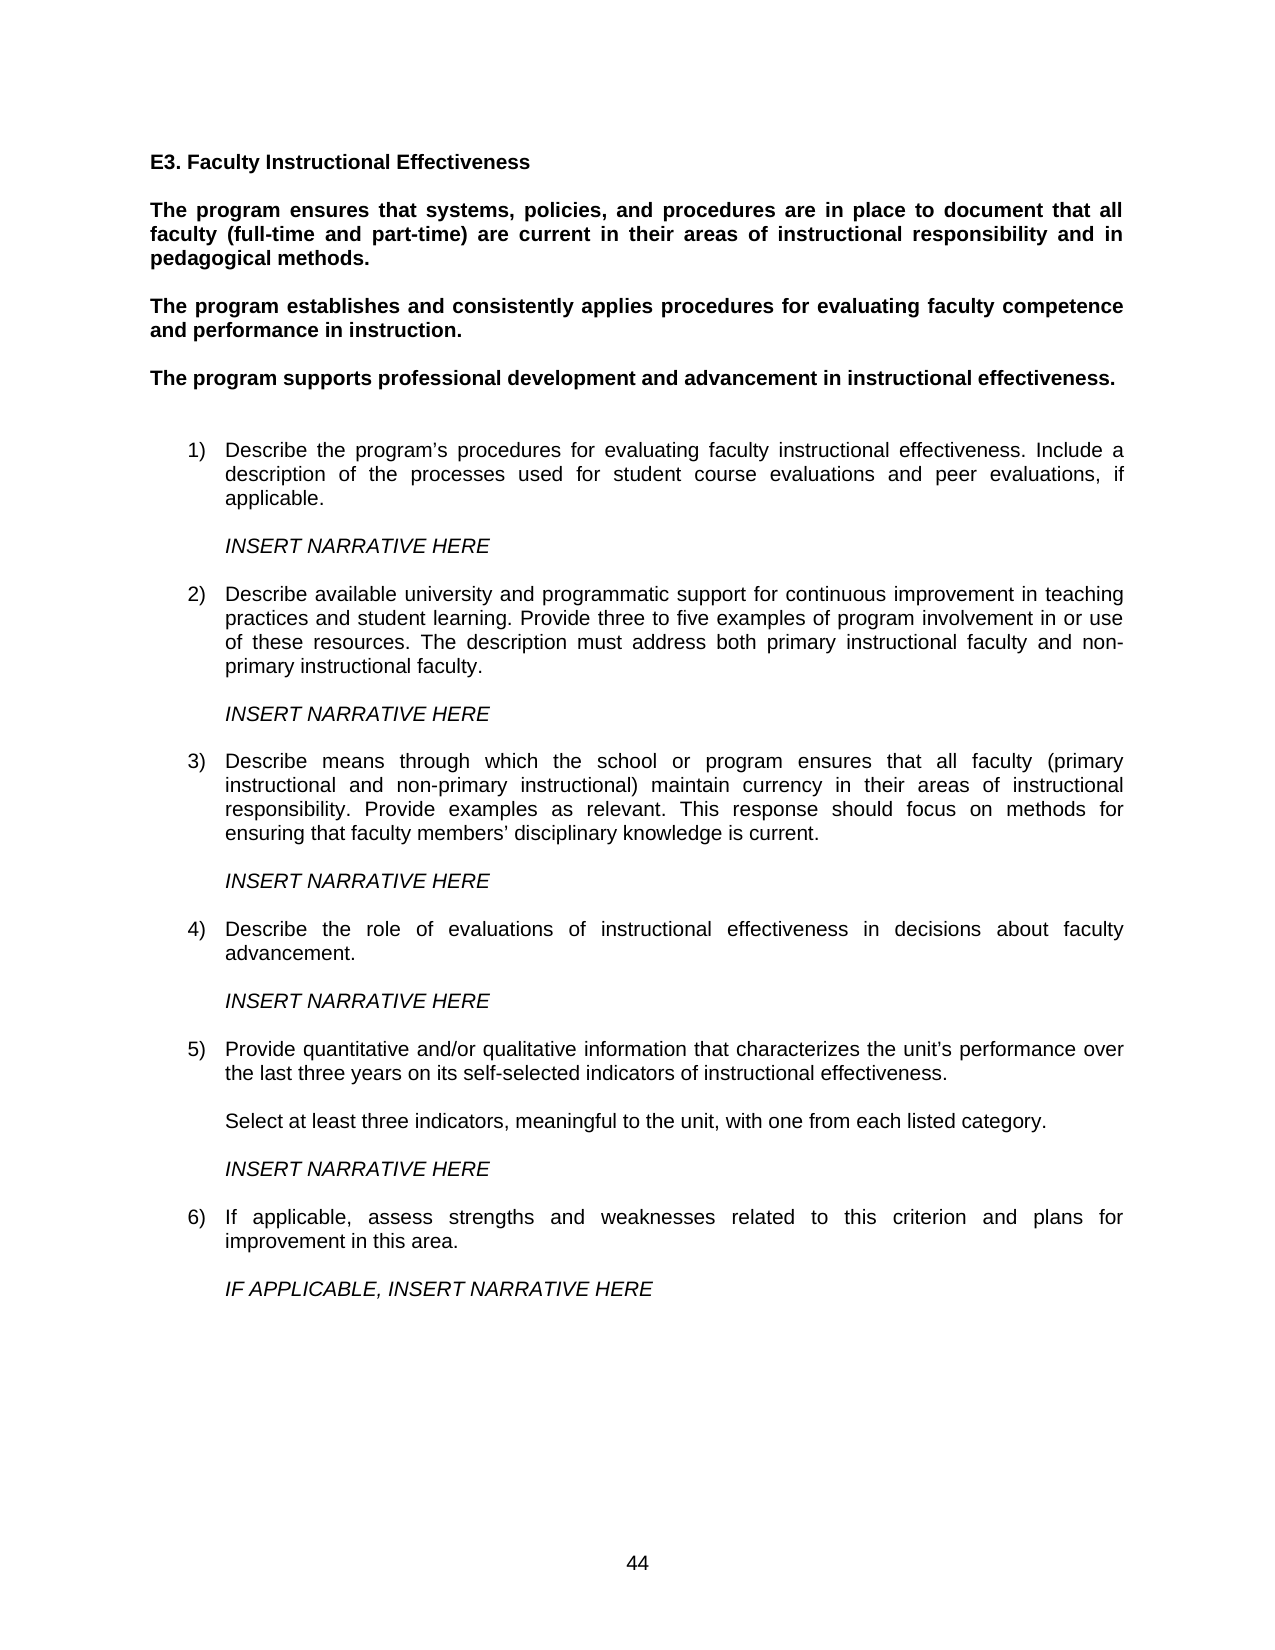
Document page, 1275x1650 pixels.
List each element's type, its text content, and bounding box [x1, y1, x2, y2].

text INSERT NARRATIVE HERE [225, 1157, 1125, 1181]
list Select at least three indicators, meaningful to the unit, with one from each listed category. [225, 1109, 1125, 1133]
text INSERT NARRATIVE HERE [225, 989, 1125, 1013]
text The program ensures that systems, policies, and procedures are in place to document that all faculty (full-time and part-time) are current in their areas of instructional responsibility and in pedagogical methods. [150, 198, 1125, 270]
text E3. Faculty Instructional Effectiveness [150, 150, 1125, 174]
list Provide quantitative and/or qualitative information that characterizes the unit’s performance over the last three years on its self-selected indicators of instructional effectiveness. [187, 1037, 1125, 1085]
list Describe available university and programmatic support for continuous improvement in teaching practices and student learning. Provide three to five examples of program involvement in or use of these resources. The description must address both primary instructional faculty and non-primary instructional faculty. [187, 582, 1125, 677]
list Describe the program’s procedures for evaluating faculty instructional effectiveness. Include a description of the processes used for student course evaluations and peer evaluations, if applicable. [187, 438, 1125, 510]
text The program establishes and consistently applies procedures for evaluating faculty competence and performance in instruction. [150, 294, 1125, 342]
list If applicable, assess strengths and weaknesses related to this criterion and plans for improvement in this area. [187, 1204, 1125, 1252]
text INSERT NARRATIVE HERE [225, 701, 1125, 725]
list Describe means through which the school or program ensures that all faculty (primary instructional and non-primary instructional) maintain currency in their areas of instructional responsibility. Provide examples as relevant. This response should focus on methods for ensuring that faculty members’ disciplinary knowledge is current. [187, 749, 1125, 845]
text The program supports professional development and advancement in instructional effectiveness. [150, 366, 1125, 390]
list Describe the role of evaluations of instructional effectiveness in decisions about faculty advancement. [187, 917, 1125, 965]
text IF APPLICABLE, INSERT NARRATIVE HERE [225, 1276, 1125, 1300]
text INSERT NARRATIVE HERE [225, 869, 1125, 893]
text INSERT NARRATIVE HERE [225, 534, 1125, 558]
